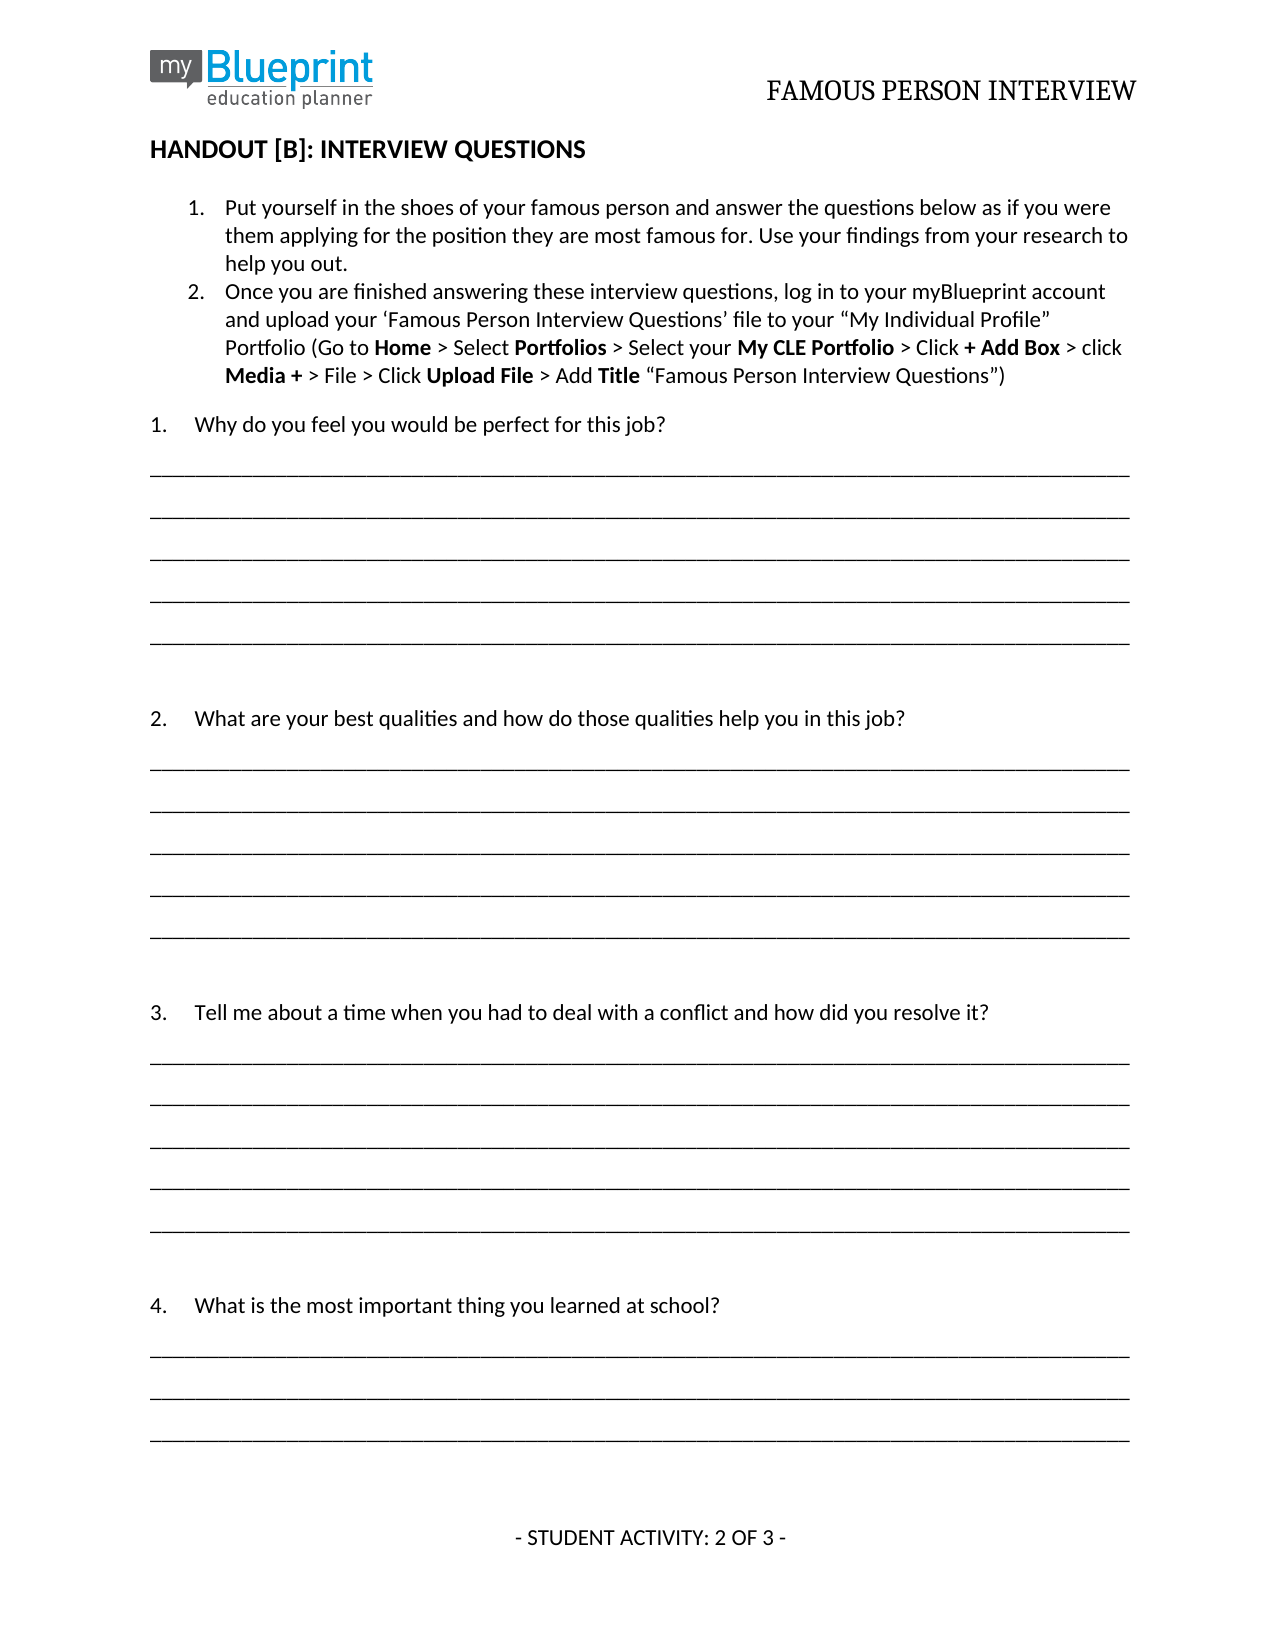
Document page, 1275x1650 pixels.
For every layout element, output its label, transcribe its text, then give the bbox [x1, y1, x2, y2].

list What are your best qualities and how do those qualities help you in this job? [150, 704, 1137, 732]
list Why do you feel you would be perfect for this job? [150, 410, 1137, 438]
text __________________________________________________________________________________________________________________________________________________________________________________________________________________________________________________________________ [150, 1333, 1137, 1446]
list Tell me about a time when you had to deal with a conflict and how did you resolve it? [150, 998, 1137, 1026]
text HANDOUT [B]: INTERVIEW QUESTIONS [150, 132, 1137, 165]
picture [213, 55, 224, 63]
list What is the most important thing you learned at school? [150, 1292, 1137, 1319]
picture [369, 64, 373, 77]
list Once you are finished answering these interview questions, log in to your myBlueprint account and upload your ‘Famous Person Interview Questions’ file to your “My Individual Profile” Portfolio (Go to Home > Select Portfolios > Select your My CLE Portfolio > Click + Add Box > click Media + > File > Click Upload File > Add Title “Famous Person Interview Questions”) [187, 277, 1137, 389]
picture [213, 68, 225, 77]
picture [150, 50, 373, 109]
list Put yourself in the shoes of your famous person and answer the questions below as if you were them applying for the position they are most famous for. Use your findings from your research to help you out. [187, 193, 1137, 277]
